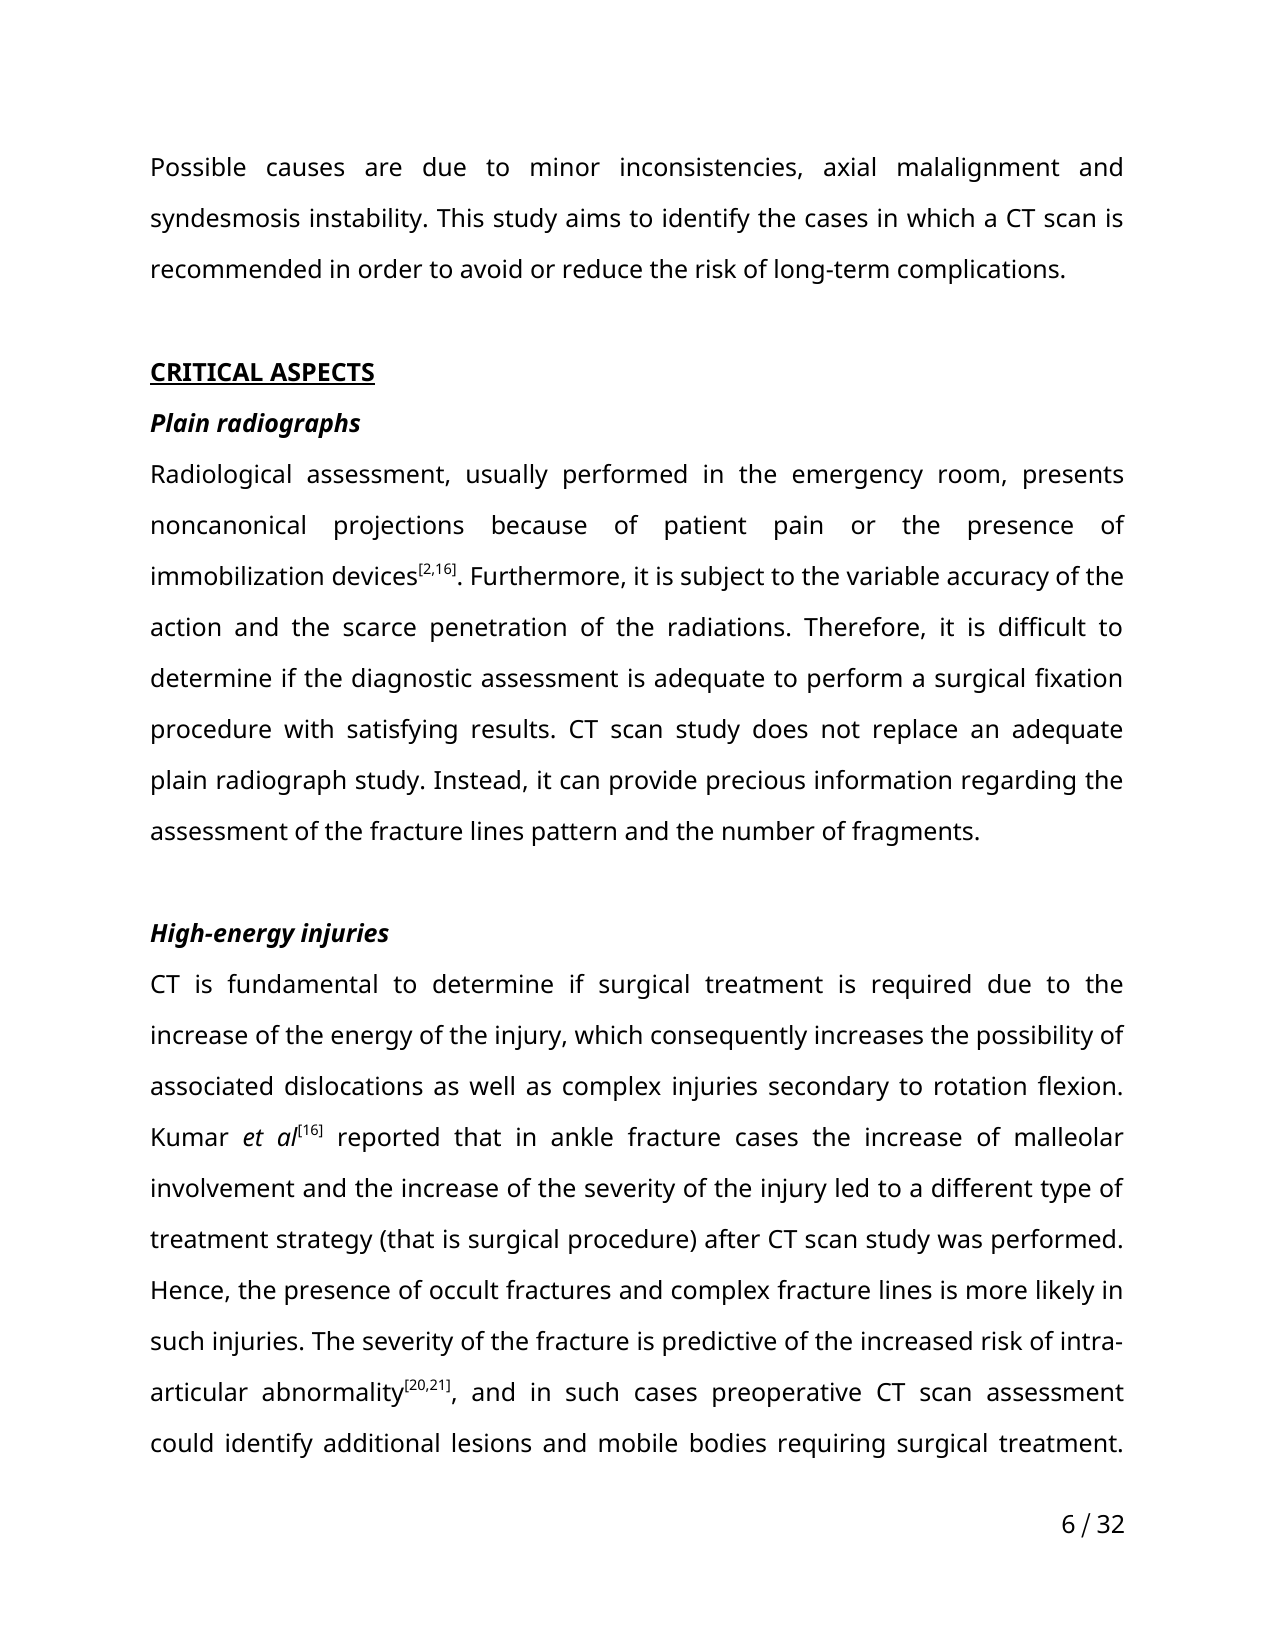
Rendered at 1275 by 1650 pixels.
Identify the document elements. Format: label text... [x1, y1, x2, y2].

text CRITICAL ASPECTS [150, 354, 1125, 388]
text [150, 967, 1125, 1460]
text Radiological assessment, usually performed in the emergency room, presents noncanonical projections because of patient pain or the presence of immobilization devices[2,16]. Furthermore, it is subject to the variable accuracy of the action and the scarce penetration of the radiations. Therefore, it is difficult to determine if the diagnostic assessment is adequate to perform a surgical fixation procedure with satisfying results. CT scan study does not replace an adequate plain radiograph study. Instead, it can provide precious information regarding the assessment of the fracture lines pattern and the number of fragments. [150, 456, 1125, 848]
text High-energy injuries [150, 916, 1125, 950]
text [150, 150, 1125, 286]
text Plain radiographs [150, 405, 1125, 439]
